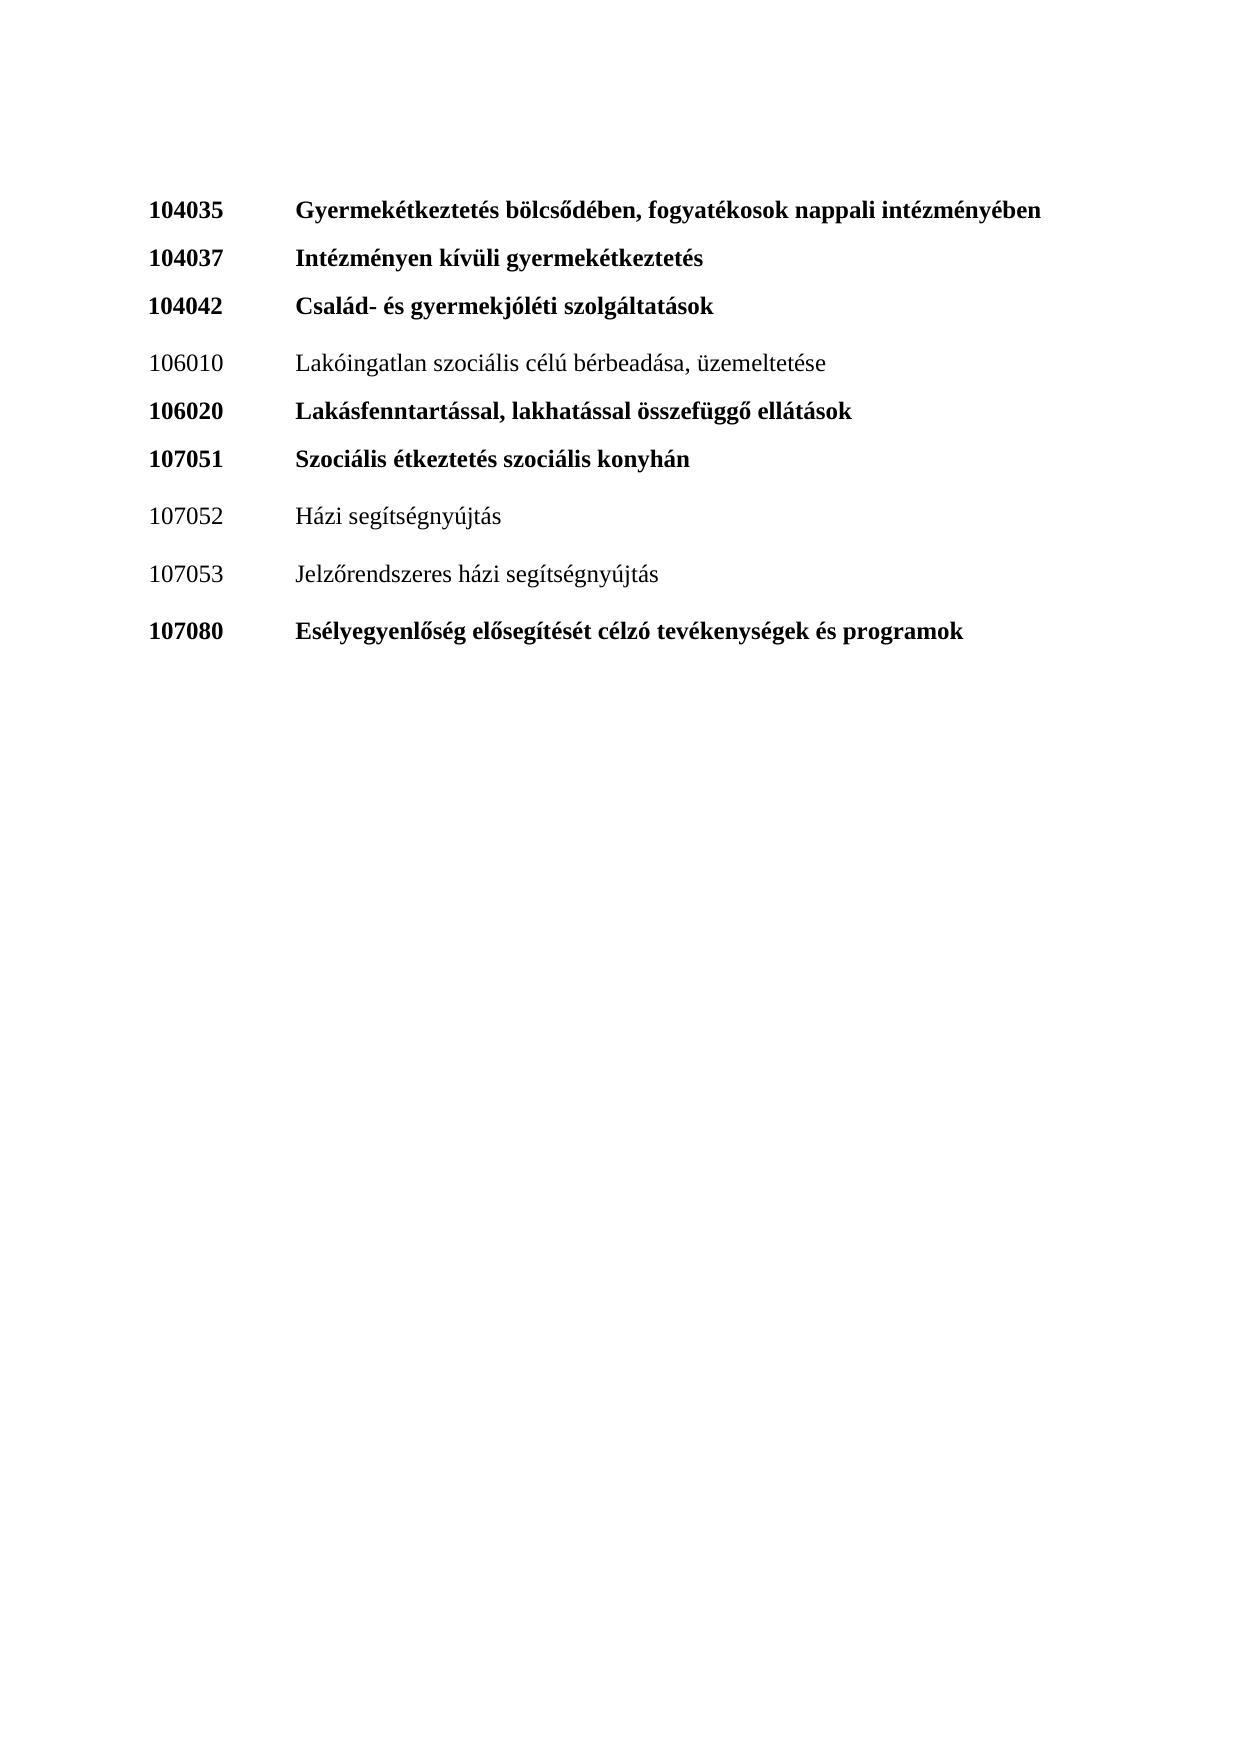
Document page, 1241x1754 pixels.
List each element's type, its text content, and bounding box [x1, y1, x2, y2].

text 104037 Intézményen kívüli gyermekétkeztetés [148, 243, 1093, 272]
text 104035 Gyermekétkeztetés bölcsődében, fogyatékosok nappali intézményében [148, 195, 1093, 224]
text 104042 Család- és gyermekjóléti szolgáltatások [148, 291, 1093, 319]
text 107053 Jelzőrendszeres házi segítségnyújtás [148, 559, 1093, 587]
text 107052 Házi segítségnyújtás [148, 501, 1093, 530]
text 107051 Szociális étkeztetés szociális konyhán [148, 444, 1093, 472]
text 106010 Lakóingatlan szociális célú bérbeadása, üzemeltetése [148, 348, 1093, 377]
text 107080 Esélyegyenlőség elősegítését célzó tevékenységek és programok [148, 616, 1093, 645]
text 106020 Lakásfenntartással, lakhatással összefüggő ellátások [148, 396, 1093, 425]
